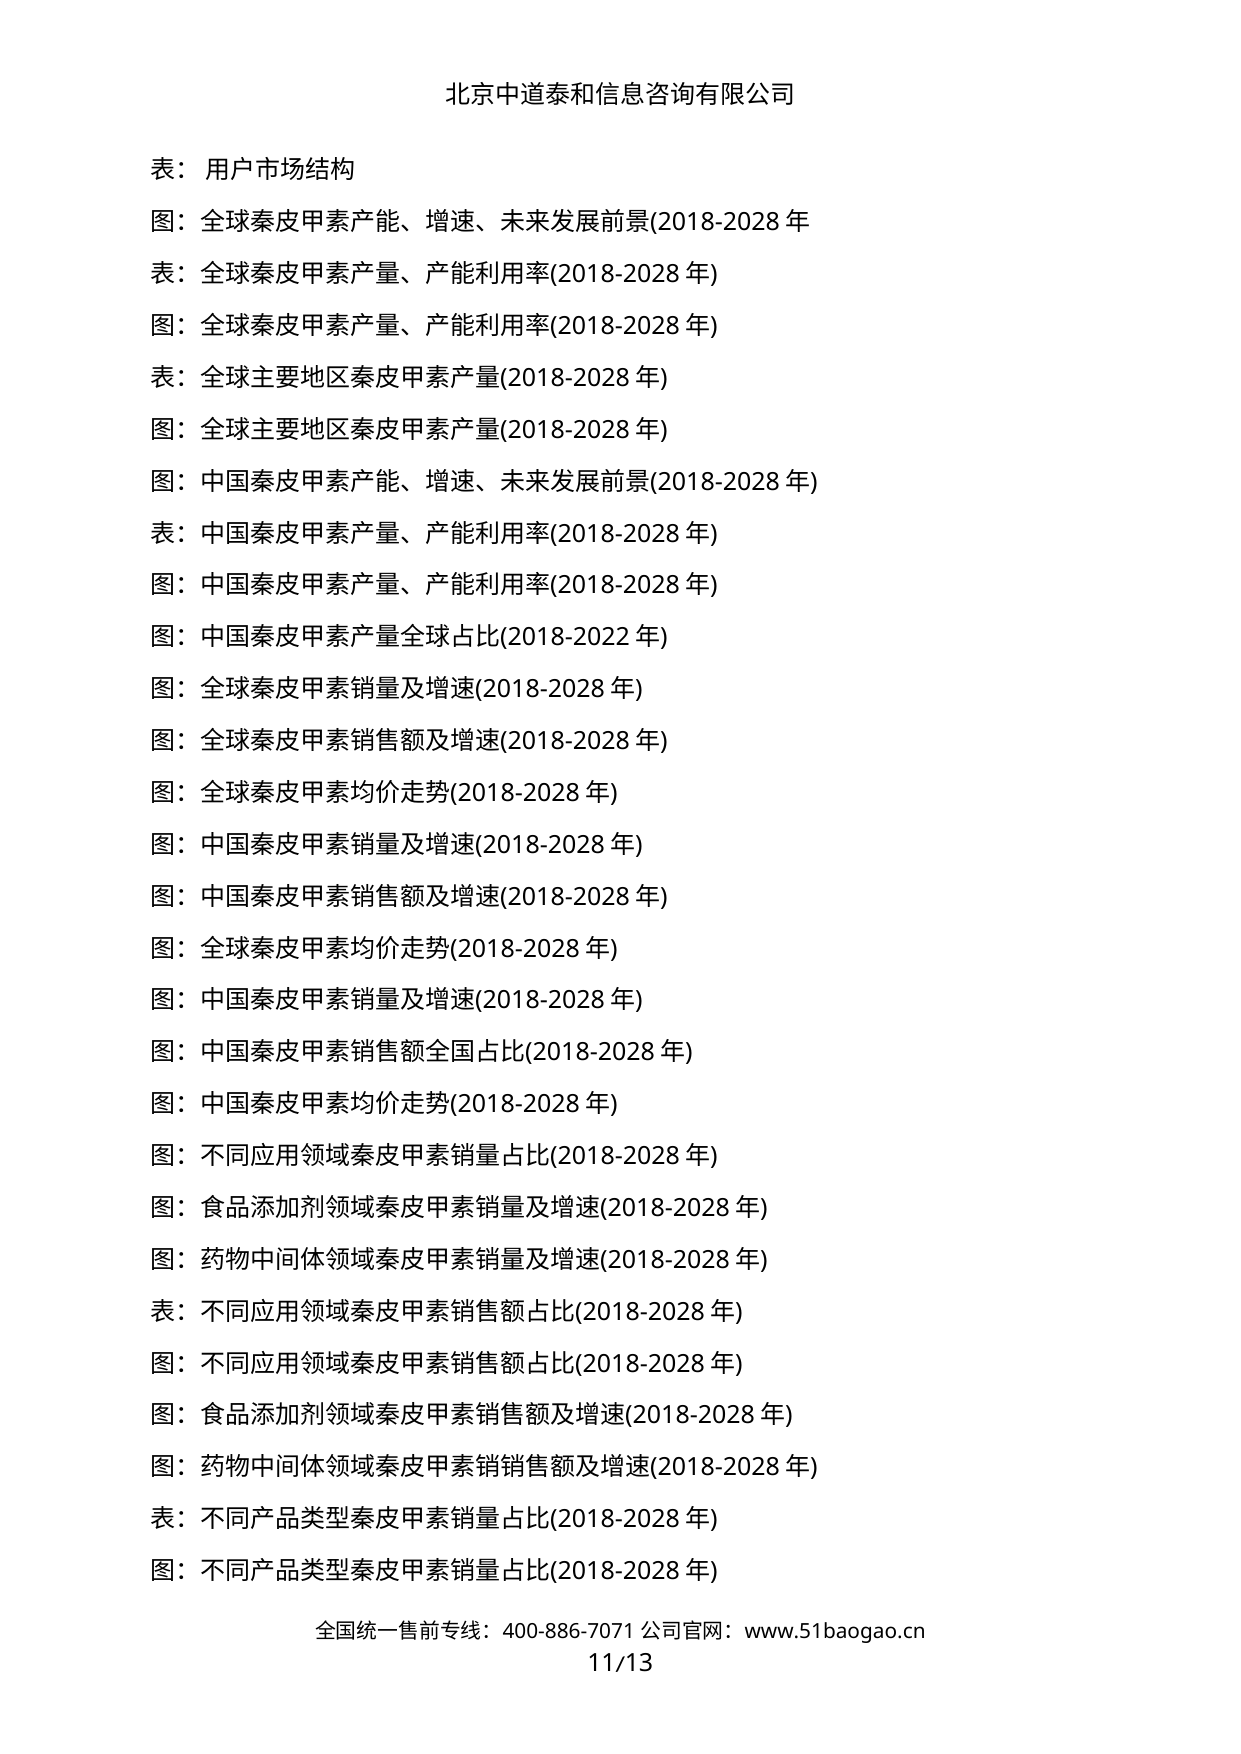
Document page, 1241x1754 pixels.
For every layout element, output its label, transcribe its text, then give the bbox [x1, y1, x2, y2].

text 图：全球秦皮甲素产能、增速、未来发展前景(2018-2028年 [150, 202, 1090, 238]
text 图：中国秦皮甲素销量及增速(2018-2028年) [150, 980, 1090, 1016]
text 图：中国秦皮甲素销量及增速(2018-2028年) [150, 824, 1090, 861]
text 图：中国秦皮甲素均价走势(2018-2028年) [150, 1084, 1090, 1120]
text 图：药物中间体领域秦皮甲素销量及增速(2018-2028年) [150, 1239, 1090, 1276]
text 图：全球秦皮甲素产量、产能利用率(2018-2028年) [150, 306, 1090, 342]
text 图：全球秦皮甲素均价走势(2018-2028年) [150, 928, 1090, 964]
text 图：食品添加剂领域秦皮甲素销售额及增速(2018-2028年) [150, 1395, 1090, 1431]
text 图：中国秦皮甲素产量全球占比(2018-2022年) [150, 617, 1090, 653]
text 表：不同产品类型秦皮甲素销量占比(2018-2028年) [150, 1499, 1090, 1535]
text 表： 用户市场结构 [150, 150, 1090, 186]
text 图：全球秦皮甲素销售额及增速(2018-2028年) [150, 721, 1090, 757]
text 图：药物中间体领域秦皮甲素销销售额及增速(2018-2028年) [150, 1447, 1090, 1483]
text 图：全球秦皮甲素均价走势(2018-2028年) [150, 772, 1090, 809]
text 表：中国秦皮甲素产量、产能利用率(2018-2028年) [150, 513, 1090, 549]
text 图：中国秦皮甲素产能、增速、未来发展前景(2018-2028年) [150, 461, 1090, 497]
text 图：中国秦皮甲素销售额及增速(2018-2028年) [150, 876, 1090, 912]
text 表：不同应用领域秦皮甲素销售额占比(2018-2028年) [150, 1291, 1090, 1327]
text 图：不同应用领域秦皮甲素销量占比(2018-2028年) [150, 1136, 1090, 1172]
text 图：不同应用领域秦皮甲素销售额占比(2018-2028年) [150, 1343, 1090, 1379]
text 图：食品添加剂领域秦皮甲素销量及增速(2018-2028年) [150, 1187, 1090, 1224]
text 图：不同产品类型秦皮甲素销量占比(2018-2028年) [150, 1551, 1090, 1587]
text 表：全球秦皮甲素产量、产能利用率(2018-2028年) [150, 254, 1090, 290]
text 表：全球主要地区秦皮甲素产量(2018-2028年) [150, 357, 1090, 394]
text 图：全球秦皮甲素销量及增速(2018-2028年) [150, 669, 1090, 705]
text 图：中国秦皮甲素销售额全国占比(2018-2028年) [150, 1032, 1090, 1068]
text 图：全球主要地区秦皮甲素产量(2018-2028年) [150, 409, 1090, 446]
text 图：中国秦皮甲素产量、产能利用率(2018-2028年) [150, 565, 1090, 601]
